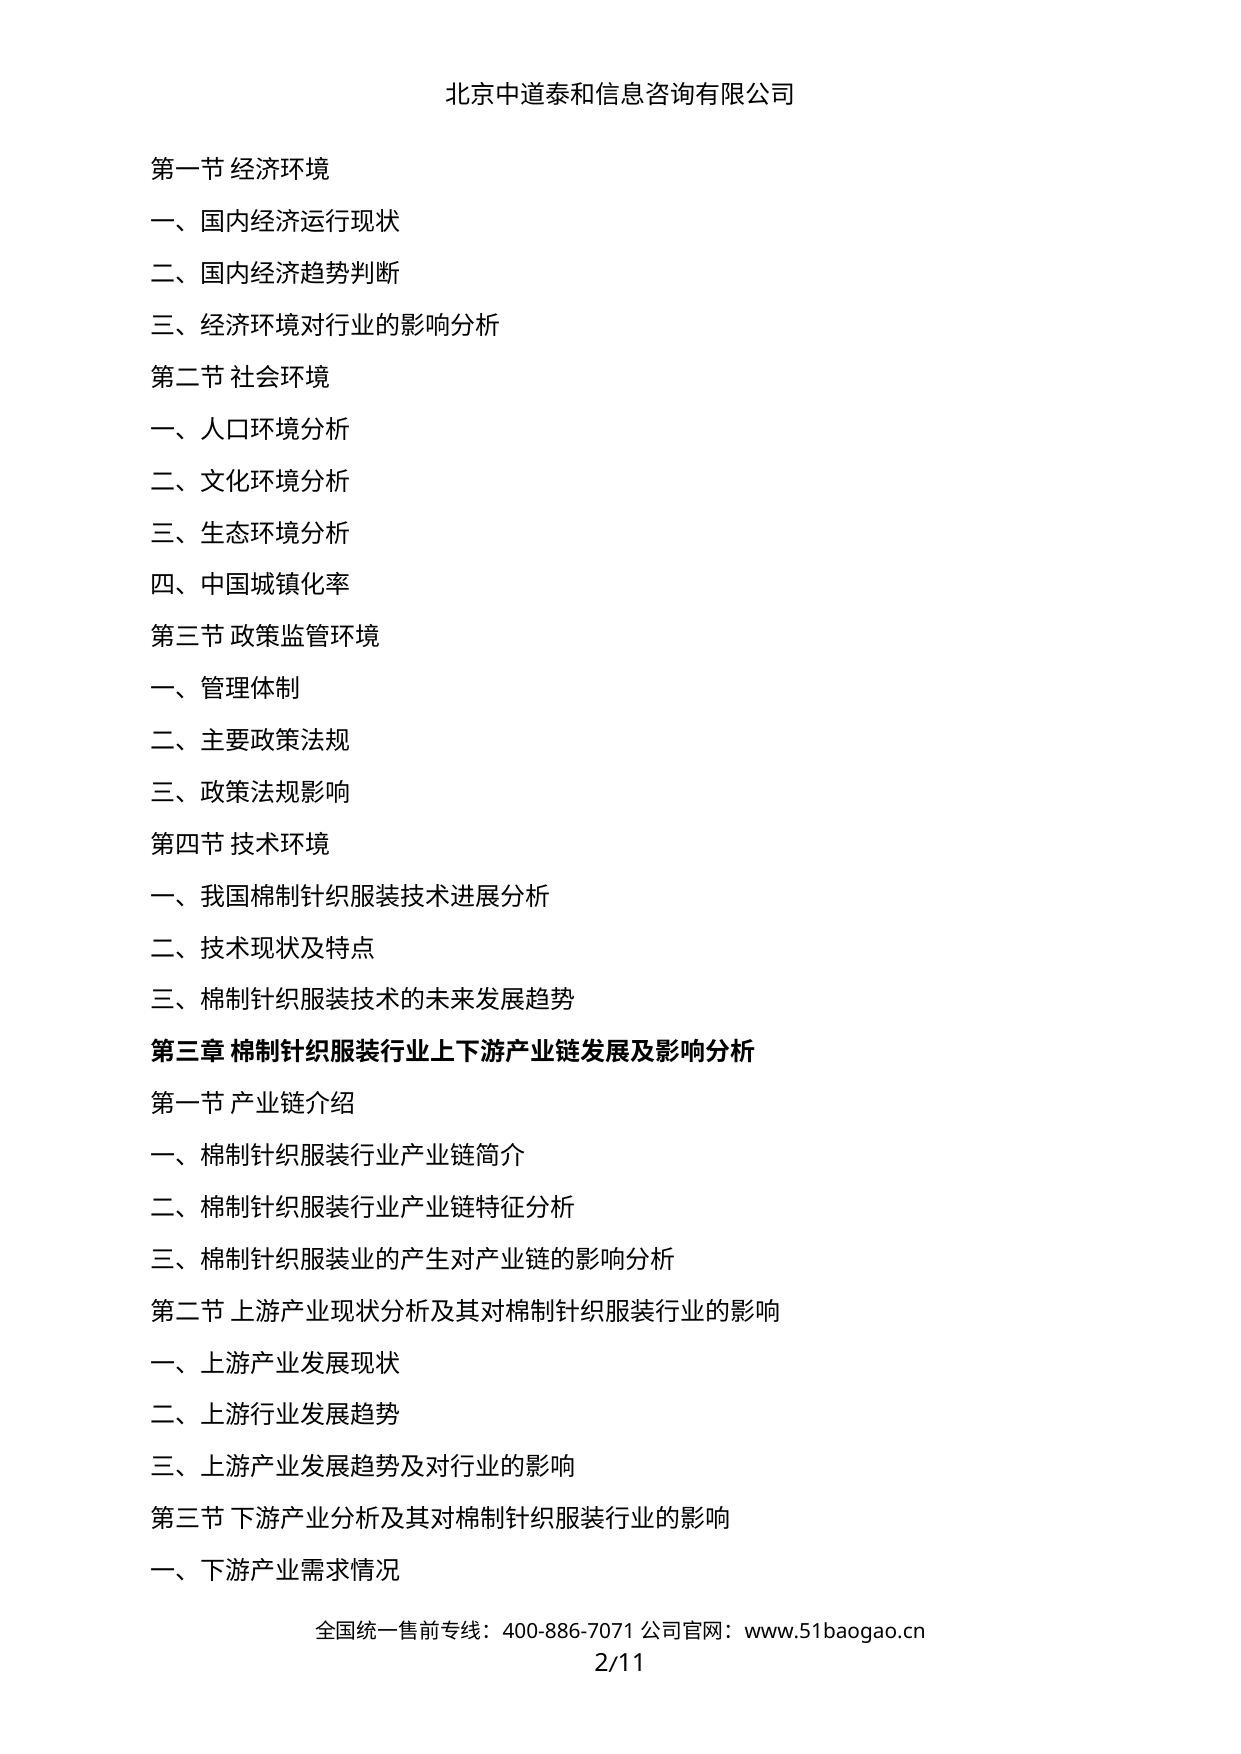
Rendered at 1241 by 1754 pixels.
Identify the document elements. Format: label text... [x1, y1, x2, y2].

text 二、文化环境分析 [150, 461, 1090, 497]
text 三、经济环境对行业的影响分析 [150, 306, 1090, 342]
text 第一节 经济环境 [150, 150, 1090, 186]
text 第二节 社会环境 [150, 357, 1090, 394]
text 四、中国城镇化率 [150, 565, 1090, 601]
text 第一节 产业链介绍 [150, 1084, 1090, 1120]
text 三、上游产业发展趋势及对行业的影响 [150, 1447, 1090, 1483]
text 第四节 技术环境 [150, 824, 1090, 861]
text 三、棉制针织服装业的产生对产业链的影响分析 [150, 1239, 1090, 1276]
text 一、国内经济运行现状 [150, 202, 1090, 238]
text 一、下游产业需求情况 [150, 1551, 1090, 1587]
text 二、技术现状及特点 [150, 928, 1090, 964]
text 二、上游行业发展趋势 [150, 1395, 1090, 1431]
text 二、主要政策法规 [150, 721, 1090, 757]
text 第三节 下游产业分析及其对棉制针织服装行业的影响 [150, 1499, 1090, 1535]
text 三、生态环境分析 [150, 513, 1090, 549]
text 第二节 上游产业现状分析及其对棉制针织服装行业的影响 [150, 1291, 1090, 1327]
text 第三节 政策监管环境 [150, 617, 1090, 653]
text 第三章 棉制针织服装行业上下游产业链发展及影响分析 [150, 1032, 1090, 1068]
text 二、国内经济趋势判断 [150, 254, 1090, 290]
text 一、人口环境分析 [150, 409, 1090, 446]
text 一、棉制针织服装行业产业链简介 [150, 1136, 1090, 1172]
text 二、棉制针织服装行业产业链特征分析 [150, 1187, 1090, 1224]
text 三、棉制针织服装技术的未来发展趋势 [150, 980, 1090, 1016]
text 一、我国棉制针织服装技术进展分析 [150, 876, 1090, 912]
text 一、上游产业发展现状 [150, 1343, 1090, 1379]
text 三、政策法规影响 [150, 772, 1090, 809]
text 一、管理体制 [150, 669, 1090, 705]
